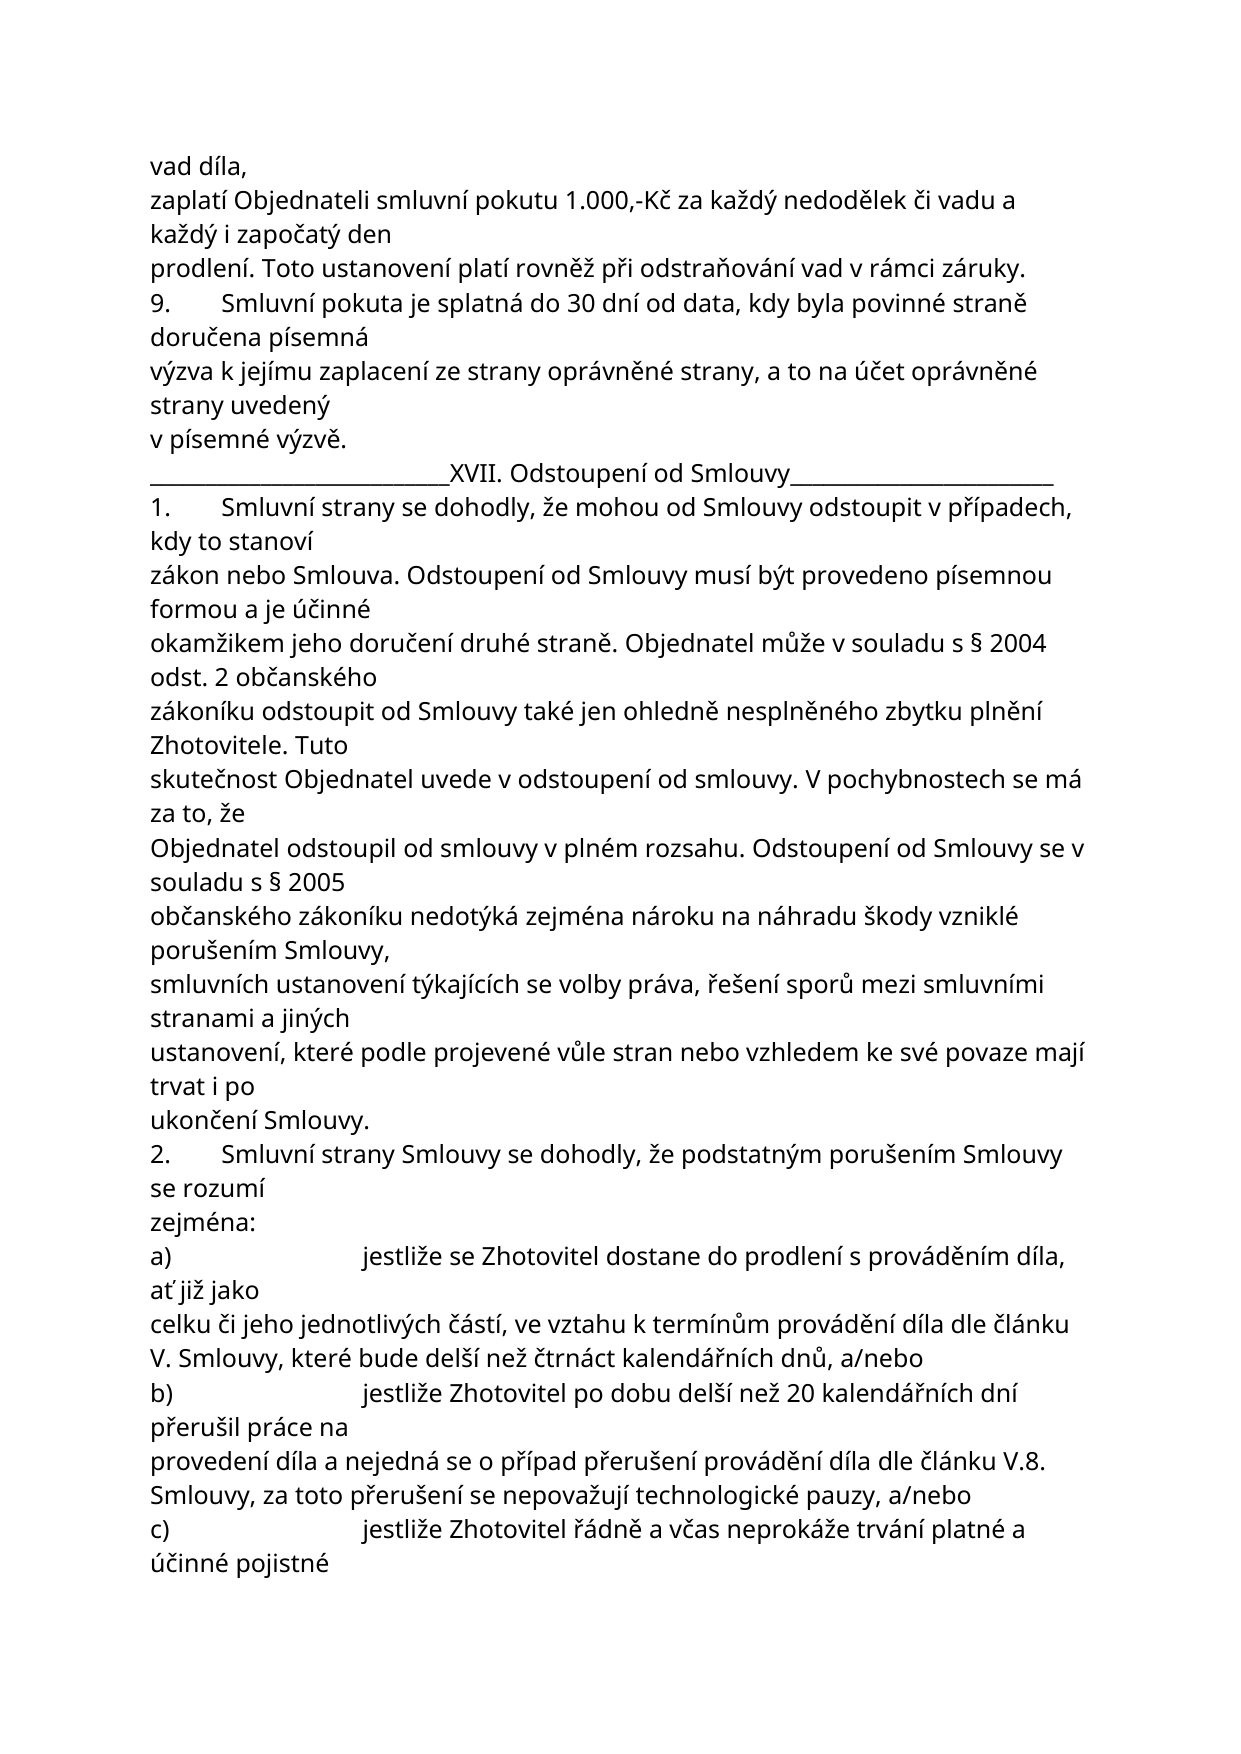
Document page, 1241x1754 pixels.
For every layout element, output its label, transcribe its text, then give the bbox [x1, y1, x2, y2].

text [150, 149, 1090, 285]
text XVII. Odstoupení od Smlouvy [150, 456, 1090, 489]
text 1. Smluvní strany se dohodly, že mohou od Smlouvy odstoupit v případech, kdy to stanoví zákon nebo Smlouva. Odstoupení od Smlouvy musí být provedeno písemnou formou a je účinné okamžikem jeho doručení druhé straně. Objednatel může v souladu s § 2004 odst. 2 občanského zákoníku odstoupit od Smlouvy také jen ohledně nesplněného zbytku plnění Zhotovitele. Tuto skutečnost Objednatel uvede v odstoupení od smlouvy. V pochybnostech se má za to, že Objednatel odstoupil od smlouvy v plném rozsahu. Odstoupení od Smlouvy se v souladu s § 2005 občanského zákoníku nedotýká zejména nároku na náhradu škody vzniklé porušením Smlouvy, smluvních ustanovení týkajících se volby práva, řešení sporů mezi smluvními stranami a jiných ustanovení, které podle projevené vůle stran nebo vzhledem ke své povaze mají trvat i po ukončení Smlouvy. [150, 489, 1090, 1137]
text 2. Smluvní strany Smlouvy se dohodly, že podstatným porušením Smlouvy se rozumí zejména: [150, 1137, 1090, 1239]
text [150, 1511, 1090, 1579]
text a) jestliže se Zhotovitel dostane do prodlení s prováděním díla, ať již jako celku či jeho jednotlivých částí, ve vztahu k termínům provádění díla dle článku V. Smlouvy, které bude delší než čtrnáct kalendářních dnů, a/nebo [150, 1239, 1090, 1375]
text b) jestliže Zhotovitel po dobu delší než 20 kalendářních dní přerušil práce na provedení díla a nejedná se o případ přerušení provádění díla dle článku V.8. Smlouvy, za toto přerušení se nepovažují technologické pauzy, a/nebo [150, 1375, 1090, 1511]
text 9. Smluvní pokuta je splatná do 30 dní od data, kdy byla povinné straně doručena písemná výzva k jejímu zaplacení ze strany oprávněné strany, a to na účet oprávněné strany uvedený v písemné výzvě. [150, 285, 1090, 456]
